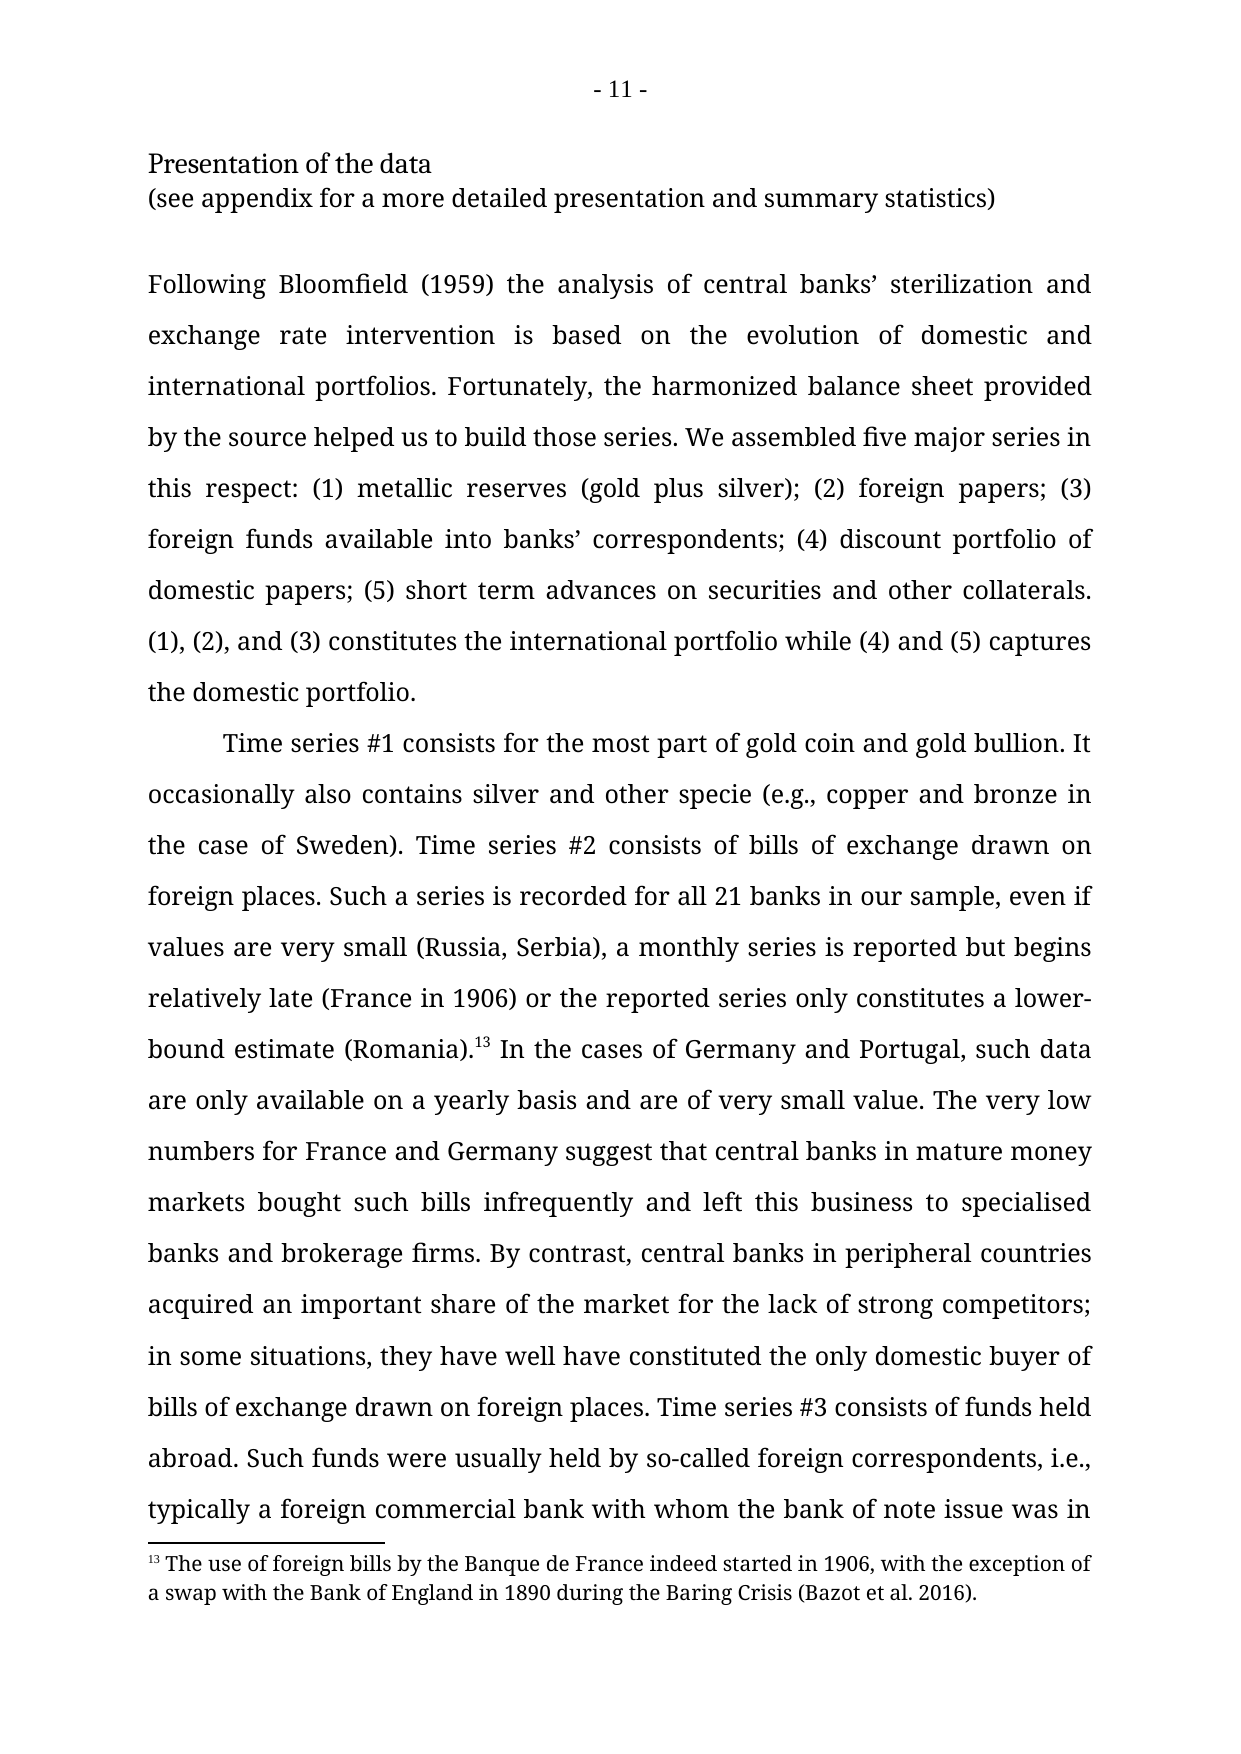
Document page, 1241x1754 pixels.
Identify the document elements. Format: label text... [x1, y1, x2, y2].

text (see appendix for a more detailed presentation and summary statistics) [148, 181, 1093, 215]
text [148, 726, 1093, 1525]
subtitle Presentation of the data [148, 148, 1093, 181]
text Following Bloomfield (1959) the analysis of central banks’ sterilization and exchange rate intervention is based on the evolution of domestic and international portfolios. Fortunately, the harmonized balance sheet provided by the source helped us to build those series. We assembled five major series in this respect: (1) metallic reserves (gold plus silver); (2) foreign papers; (3) foreign funds available into banks’ correspondents; (4) discount portfolio of domestic papers; (5) short term advances on securities and other collaterals. (1), (2), and (3) constitutes the international portfolio while (4) and (5) captures the domestic portfolio. [148, 266, 1093, 709]
